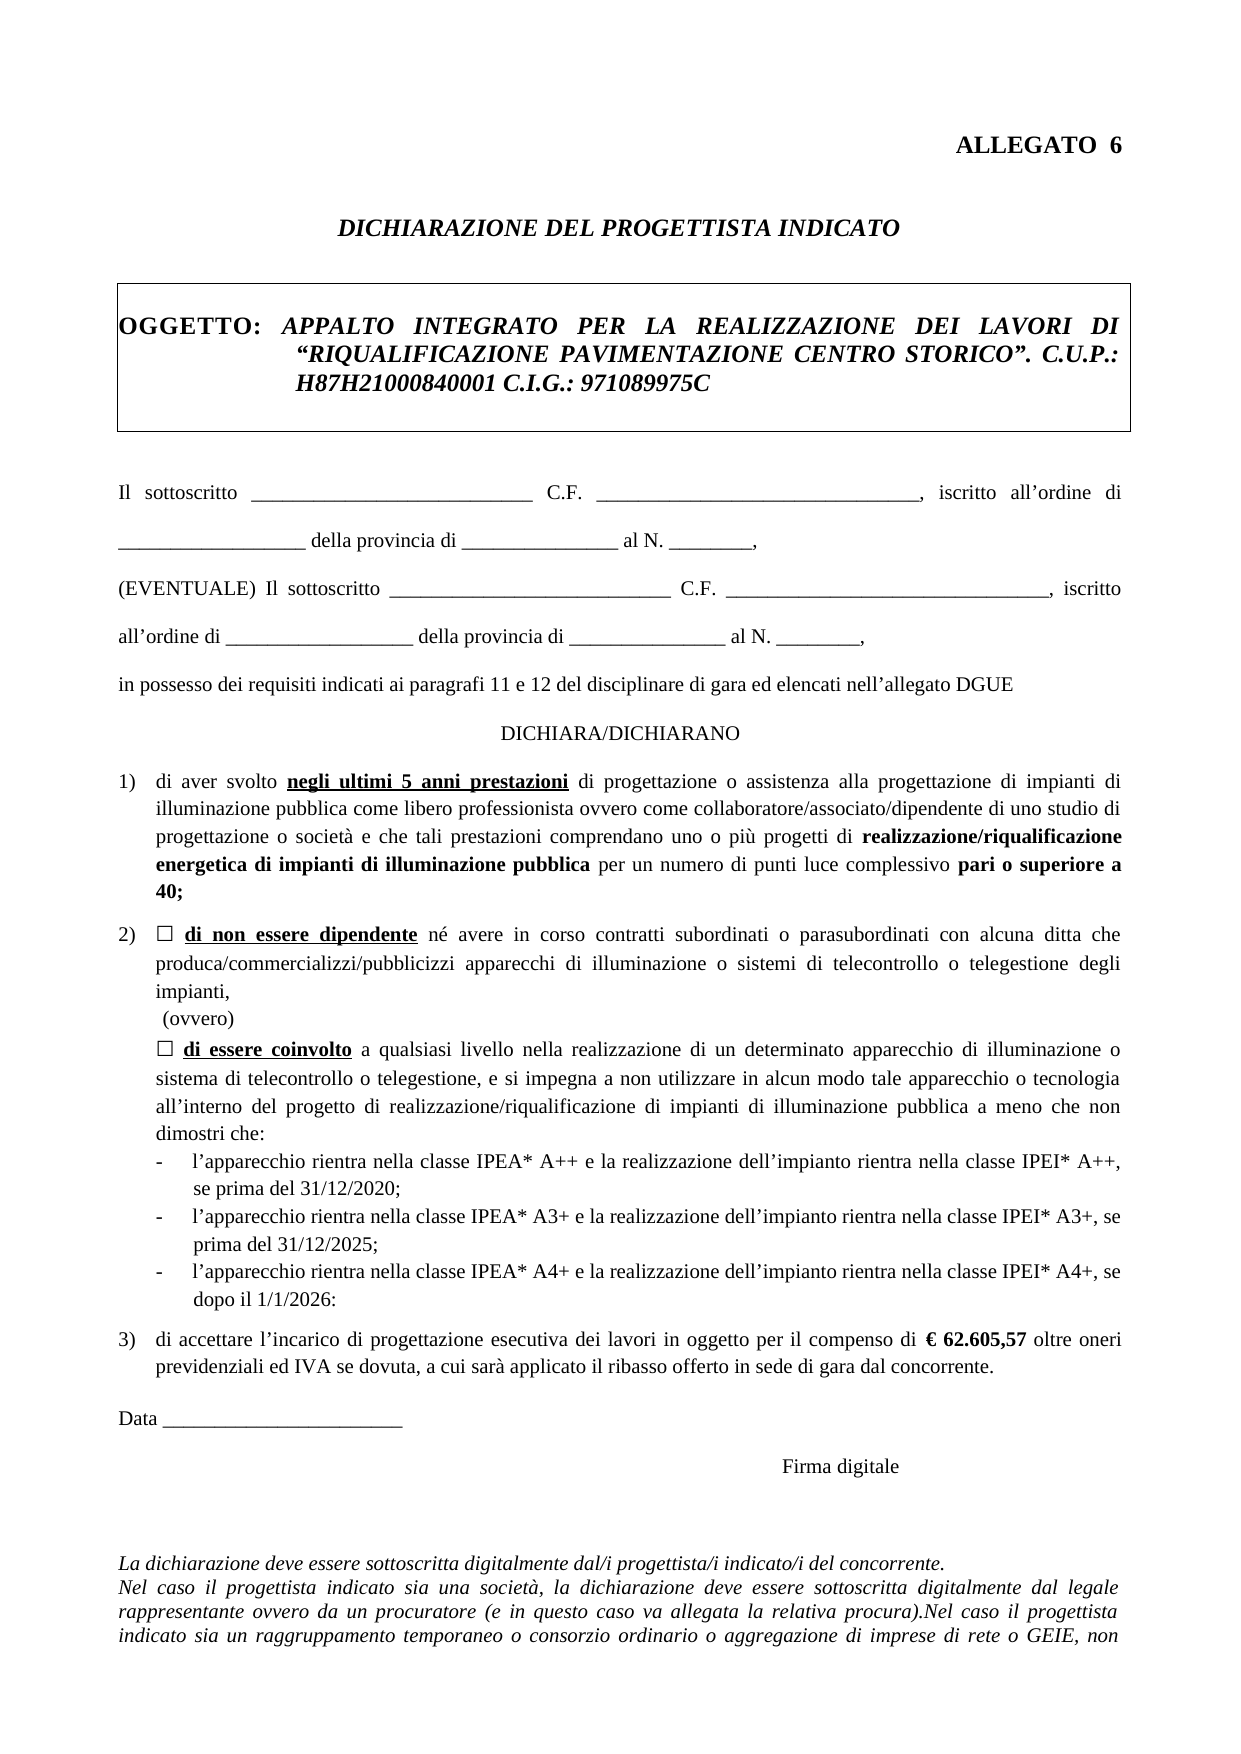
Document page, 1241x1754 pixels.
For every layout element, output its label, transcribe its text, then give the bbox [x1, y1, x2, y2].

text ☐ di essere coinvolto a qualsiasi livello nella realizzazione di un determinato apparecchio di illuminazione o sistema di telecontrollo o telegestione, e si impegna a non utilizzare in alcun modo tale apparecchio o tecnologia all’interno del progetto di realizzazione/riqualificazione di impianti di illuminazione pubblica a meno che non dimostri che: [156, 1034, 1122, 1145]
list di accettare l’incarico di progettazione esecutiva dei lavori in oggetto per il compenso di € 62.605,57 oltre oneri previdenziali ed IVA se dovuta, a cui sarà applicato il ribasso offerto in sede di gara dal concorrente. [118, 1327, 1122, 1378]
text ALLEGATO 6 [118, 131, 1122, 159]
list l’apparecchio rientra nella classe IPEA* A++ e la realizzazione dell’impianto rientra nella classe IPEI* A++, se prima del 31/12/2020; [156, 1149, 1122, 1200]
text (ovvero) [118, 1006, 1122, 1030]
text Firma digitale [118, 1454, 1122, 1478]
list l’apparecchio rientra nella classe IPEA* A4+ e la realizzazione dell’impianto rientra nella classe IPEI* A4+, se dopo il 1/1/2026: [156, 1259, 1122, 1311]
list l’apparecchio rientra nella classe IPEA* A3+ e la realizzazione dell’impianto rientra nella classe IPEI* A3+, se prima del 31/12/2025; [156, 1204, 1122, 1256]
text (EVENTUALE) Il sottoscritto ___________________________ C.F. _______________________________, iscritto all’ordine di __________________ della provincia di _______________ al N. ________, [118, 576, 1122, 648]
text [118, 1574, 1122, 1647]
text OGGETTO: APPALTO INTEGRATO PER LA REALIZZAZIONE DEI LAVORI DI “RIQUALIFICAZIONE PAVIMENTAZIONE CENTRO STORICO”. C.U.P.: H87H21000840001 C.I.G.: 971089975C [118, 308, 1130, 397]
text Il sottoscritto ___________________________ C.F. _______________________________, iscritto all’ordine di __________________ della provincia di _______________ al N. ________, [118, 480, 1122, 552]
text La dichiarazione deve essere sottoscritta digitalmente dal/i progettista/i indicato/i del concorrente. [118, 1551, 1122, 1574]
text DICHIARAZIONE DEL PROGETTISTA INDICATO [118, 213, 1122, 242]
list di aver svolto negli ultimi 5 anni prestazioni di progettazione o assistenza alla progettazione di impianti di illuminazione pubblica come libero professionista ovvero come collaboratore/associato/dipendente di uno studio di progettazione o società e che tali prestazioni comprendano uno o più progetti di realizzazione/riqualificazione energetica di impianti di illuminazione pubblica per un numero di punti luce complessivo pari o superiore a 40; [118, 769, 1122, 903]
list ☐ di non essere dipendente né avere in corso contratti subordinati o parasubordinati con alcuna ditta che produca/commercializzi/pubblicizzi apparecchi di illuminazione o sistemi di telecontrollo o telegestione degli impianti, [118, 919, 1122, 1003]
text DICHIARA/DICHIARANO [118, 721, 1122, 744]
text Data _______________________ [118, 1406, 1122, 1430]
text in possesso dei requisiti indicati ai paragrafi 11 e 12 del disciplinare di gara ed elencati nell’allegato DGUE [118, 672, 1122, 696]
